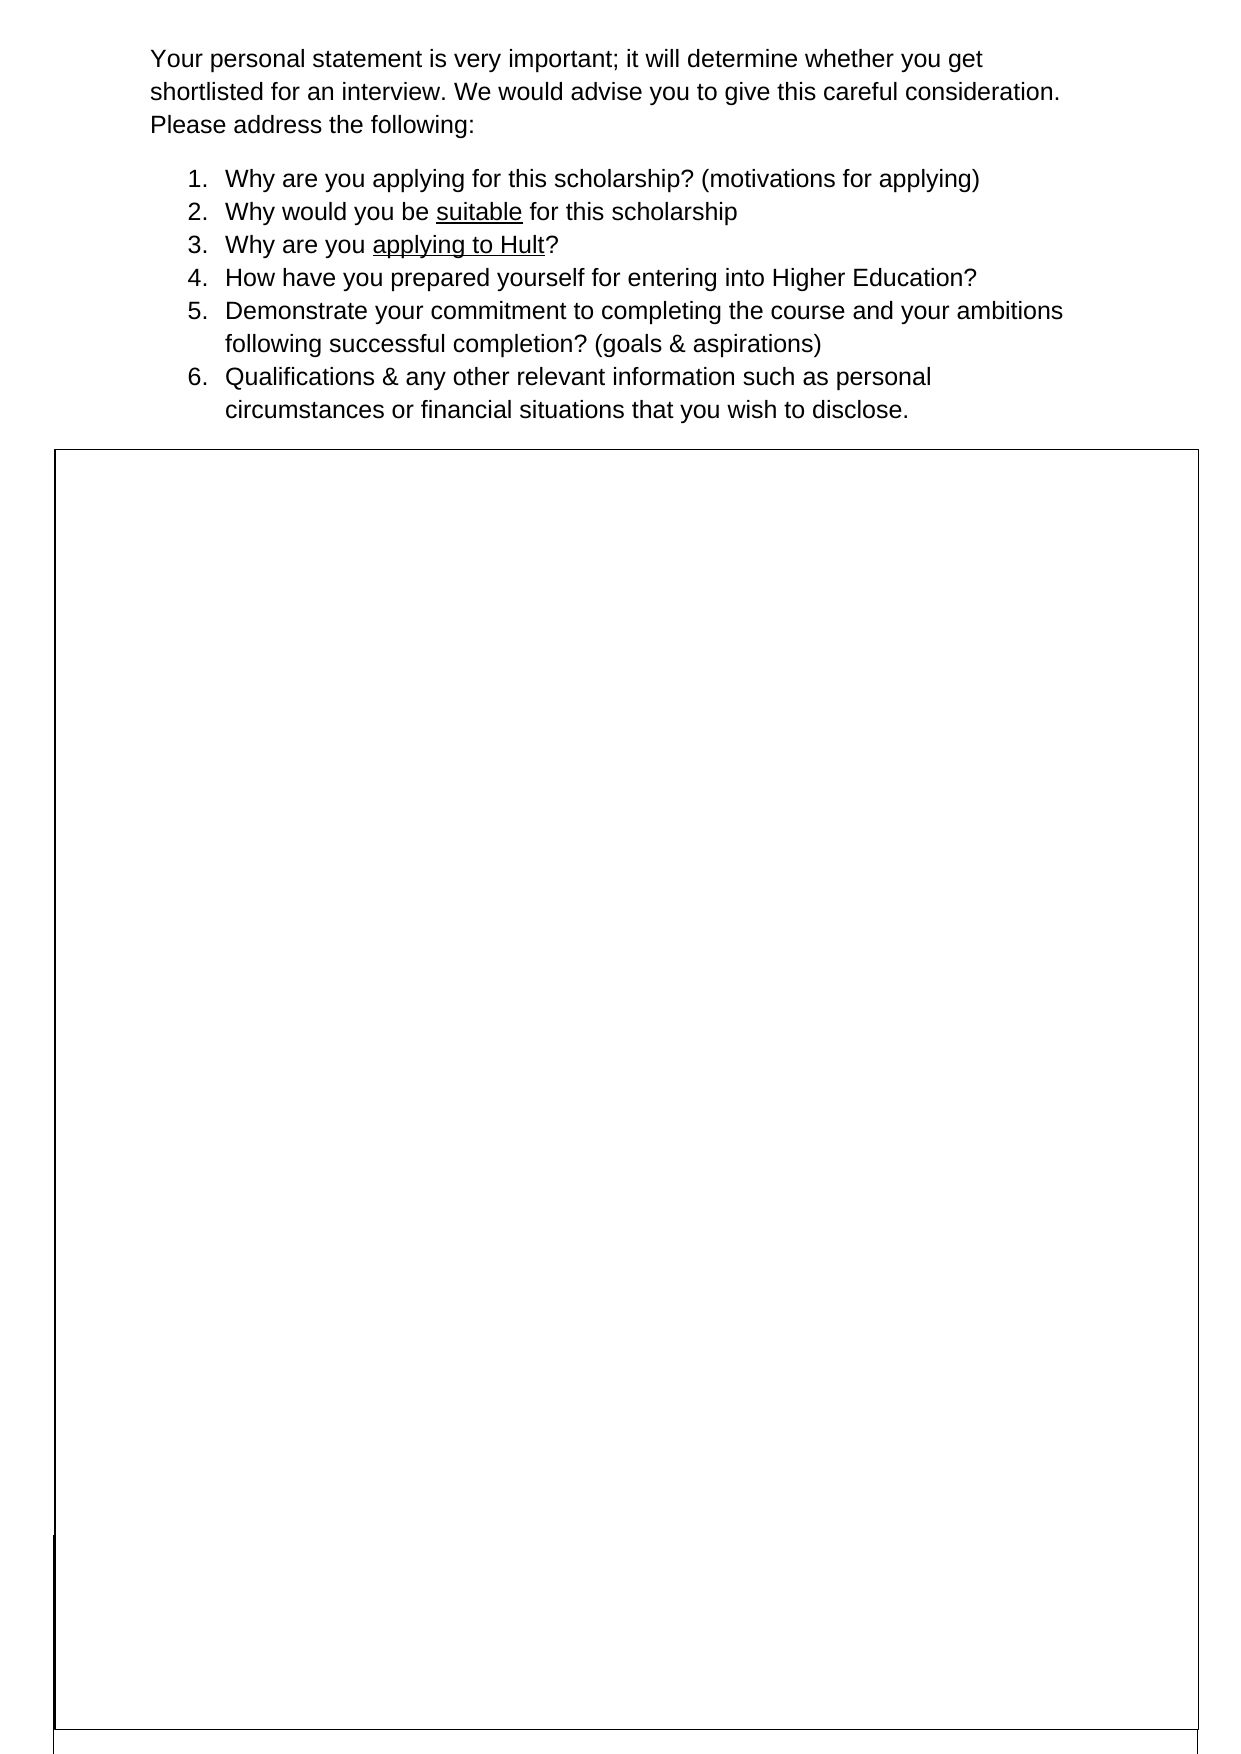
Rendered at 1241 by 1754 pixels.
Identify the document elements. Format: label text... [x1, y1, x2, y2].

list Why would you be suitable for this scholarship [187, 197, 1090, 226]
list Why are you applying for this scholarship? (motivations for applying) [187, 164, 1090, 193]
list Qualifications & any other relevant information such as personal circumstances or financial situations that you wish to disclose. [187, 362, 1090, 424]
text Your personal statement is very important; it will determine whether you get shortlisted for an interview. We would advise you to give this careful consideration. Please address the following: [150, 44, 1090, 139]
list Why are you applying to Hult? [187, 230, 1090, 259]
list How have you prepared yourself for entering into Higher Education? [187, 263, 1090, 292]
list Demonstrate your commitment to completing the course and your ambitions following successful completion? (goals & aspirations) [187, 296, 1090, 358]
